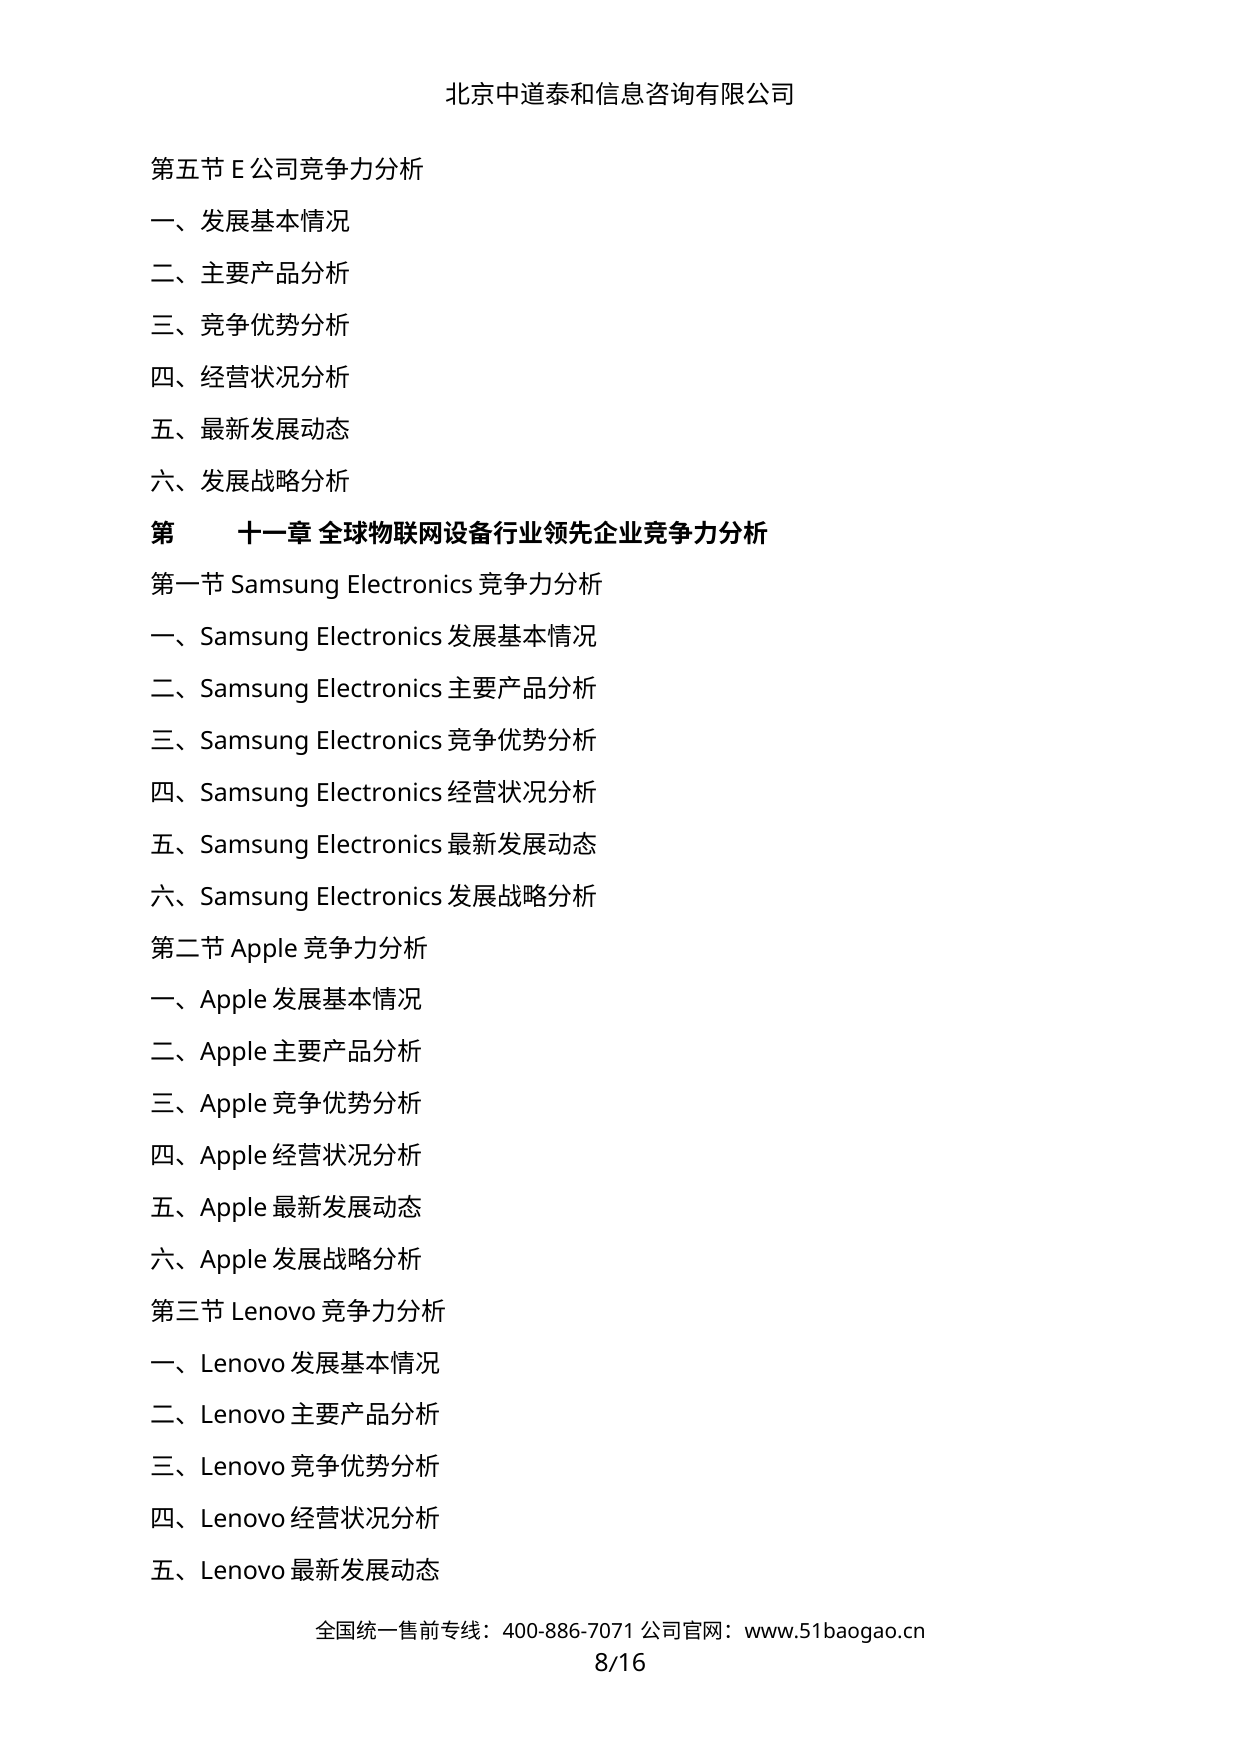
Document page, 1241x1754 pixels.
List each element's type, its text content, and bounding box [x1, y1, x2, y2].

text 一、发展基本情况 [150, 202, 1090, 238]
text 二、Lenovo主要产品分析 [150, 1395, 1090, 1431]
text 一、Apple发展基本情况 [150, 980, 1090, 1016]
text 四、Samsung Electronics经营状况分析 [150, 772, 1090, 809]
text 第二节 Apple竞争力分析 [150, 928, 1090, 964]
text 四、Apple经营状况分析 [150, 1136, 1090, 1172]
text 二、Apple主要产品分析 [150, 1032, 1090, 1068]
text 五、Apple最新发展动态 [150, 1187, 1090, 1224]
text 二、Samsung Electronics主要产品分析 [150, 669, 1090, 705]
text 五、Samsung Electronics最新发展动态 [150, 824, 1090, 861]
text 二、主要产品分析 [150, 254, 1090, 290]
text 三、Lenovo竞争优势分析 [150, 1447, 1090, 1483]
text 四、Lenovo经营状况分析 [150, 1499, 1090, 1535]
text 第三节 Lenovo竞争力分析 [150, 1291, 1090, 1327]
text 一、Samsung Electronics发展基本情况 [150, 617, 1090, 653]
text 六、Samsung Electronics发展战略分析 [150, 876, 1090, 912]
text 三、Apple竞争优势分析 [150, 1084, 1090, 1120]
text 三、竞争优势分析 [150, 306, 1090, 342]
text 第 十一章 全球物联网设备行业领先企业竞争力分析 [150, 513, 1090, 549]
text 五、Lenovo最新发展动态 [150, 1551, 1090, 1587]
text 六、发展战略分析 [150, 461, 1090, 497]
text 三、Samsung Electronics竞争优势分析 [150, 721, 1090, 757]
text 第五节 E公司竞争力分析 [150, 150, 1090, 186]
text 四、经营状况分析 [150, 357, 1090, 394]
text 一、Lenovo发展基本情况 [150, 1343, 1090, 1379]
text 五、最新发展动态 [150, 409, 1090, 446]
text 六、Apple发展战略分析 [150, 1239, 1090, 1276]
text 第一节 Samsung Electronics竞争力分析 [150, 565, 1090, 601]
